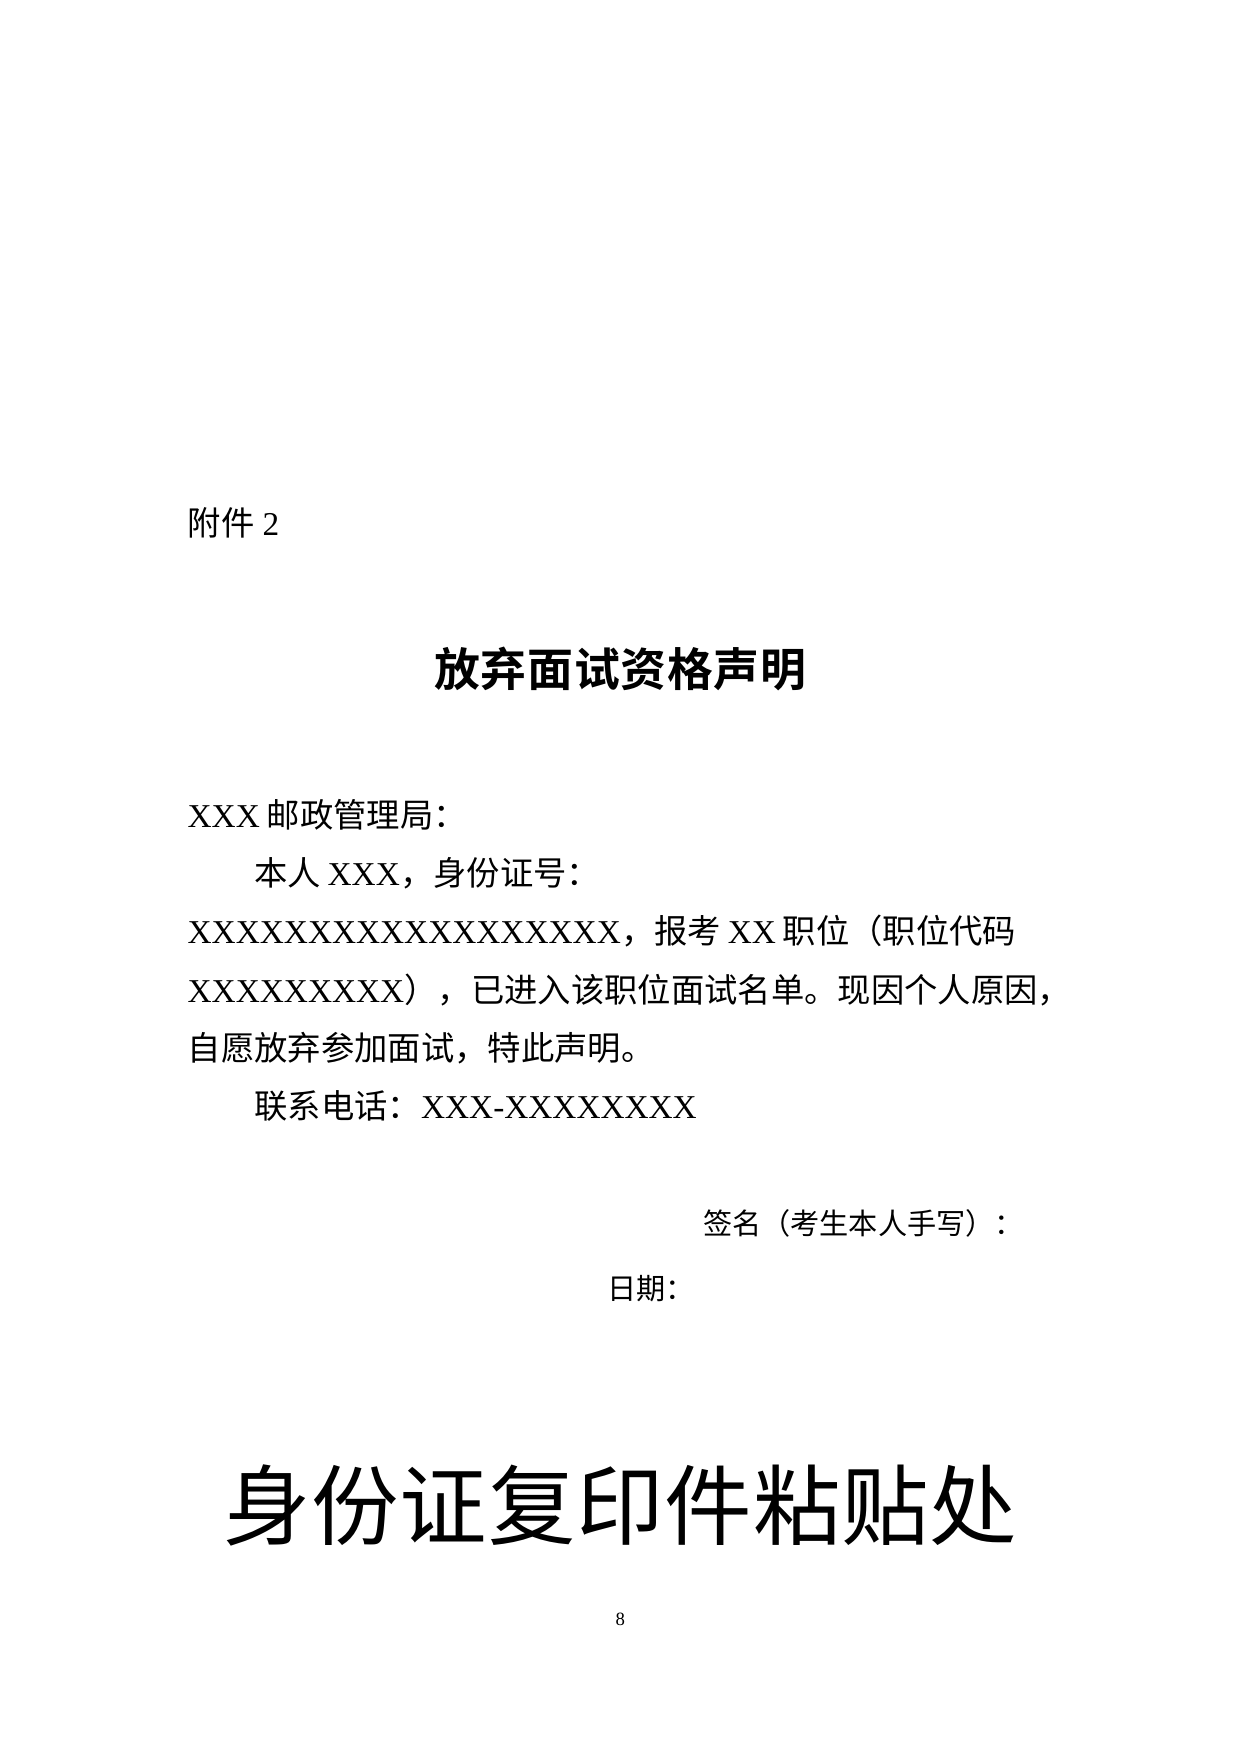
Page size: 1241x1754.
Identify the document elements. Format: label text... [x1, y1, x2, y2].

text 本人XXX，身份证号：XXXXXXXXXXXXXXXXXX，报考XX职位（职位代码XXXXXXXXX），已进入该职位面试名单。现因个人原因，自愿放弃参加面试，特此声明。 [187, 839, 1053, 1072]
text 身份证复印件粘贴处 [187, 1436, 1053, 1566]
text 联系电话：XXX-XXXXXXXX [187, 1072, 1053, 1131]
text 日期： [187, 1254, 1053, 1319]
text 签名（考生本人手写）： [187, 1189, 1023, 1254]
text XXX邮政管理局： [187, 781, 1053, 839]
text 放弃面试资格声明 [187, 618, 1053, 716]
text 附件2 [187, 488, 1053, 553]
